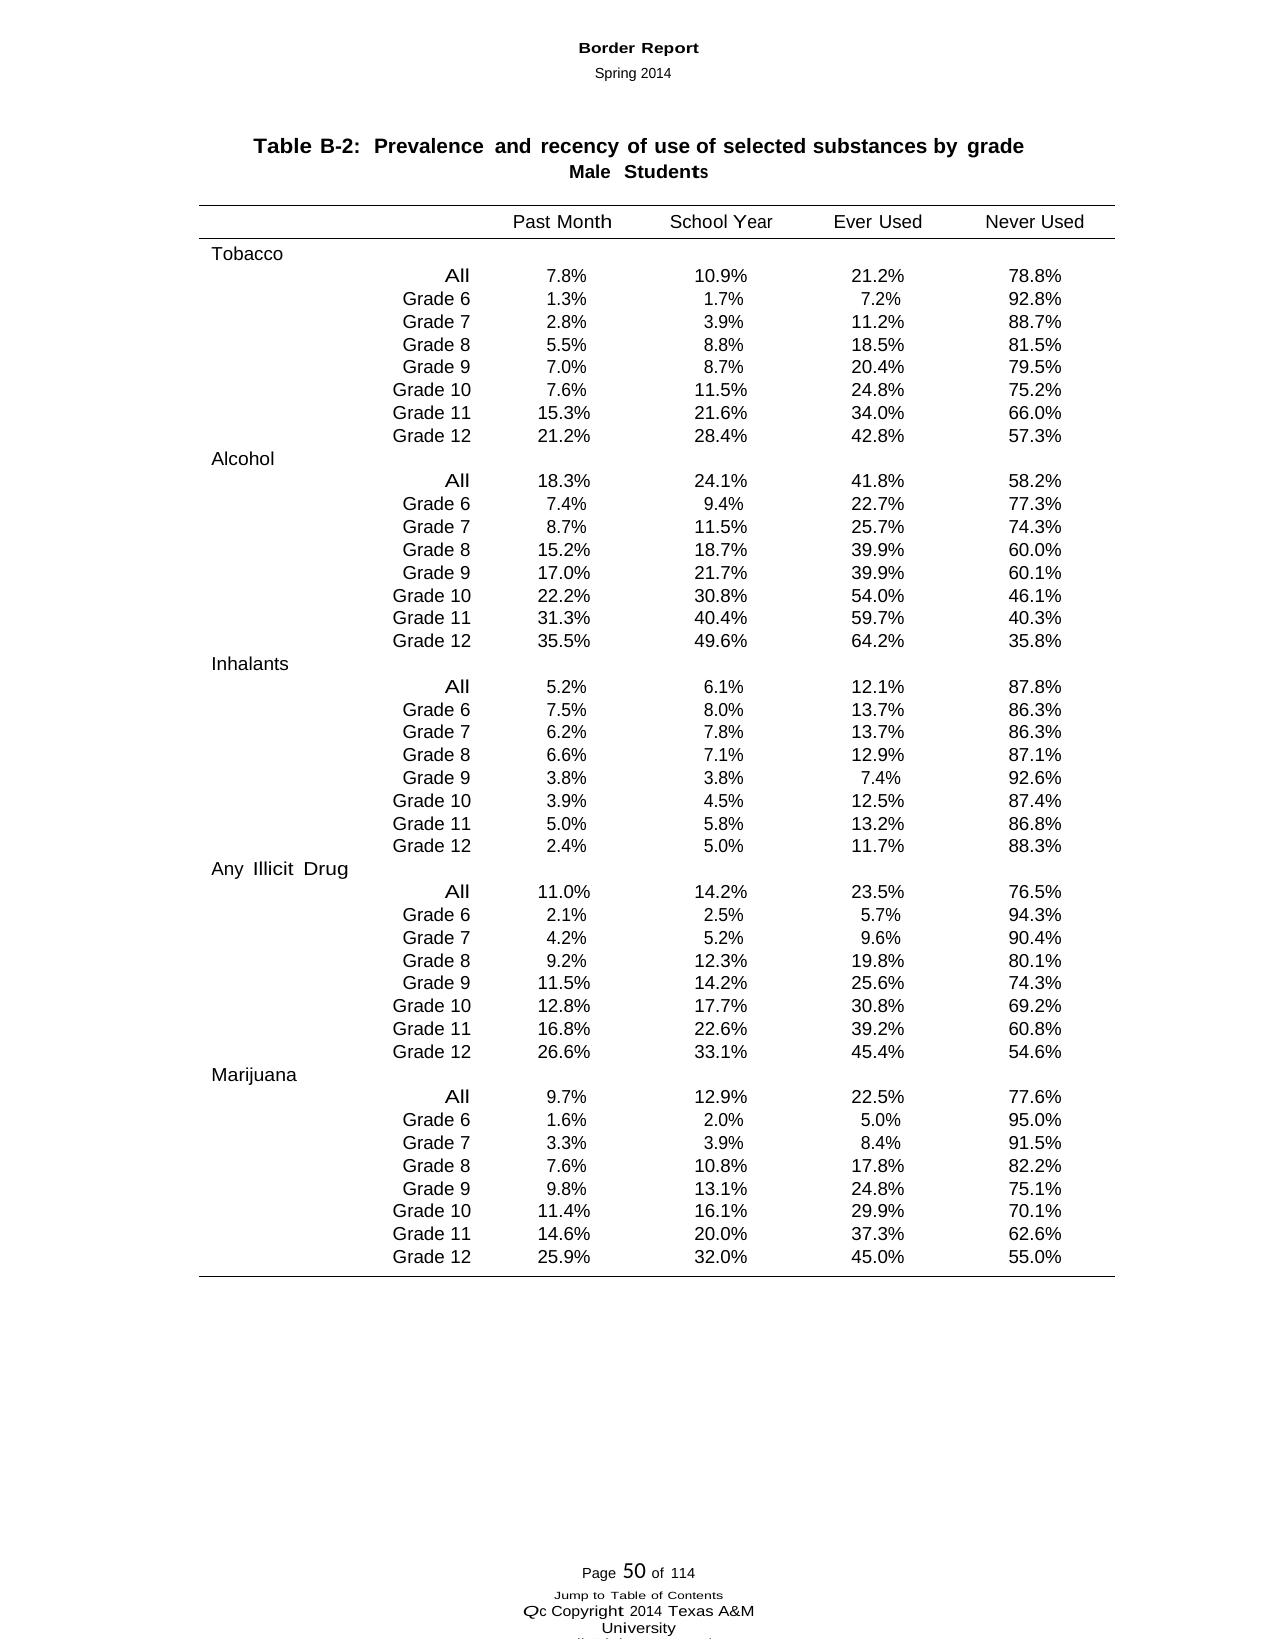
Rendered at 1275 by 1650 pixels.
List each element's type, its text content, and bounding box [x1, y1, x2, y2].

text Table B-2: Prevalence and recency of use of selected substances by grade [250, 134, 1027, 158]
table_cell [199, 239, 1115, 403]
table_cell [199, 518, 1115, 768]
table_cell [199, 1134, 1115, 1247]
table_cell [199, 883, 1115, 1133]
text Male Students [564, 161, 713, 182]
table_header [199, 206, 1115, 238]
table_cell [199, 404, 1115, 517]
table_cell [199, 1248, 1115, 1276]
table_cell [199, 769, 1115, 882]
